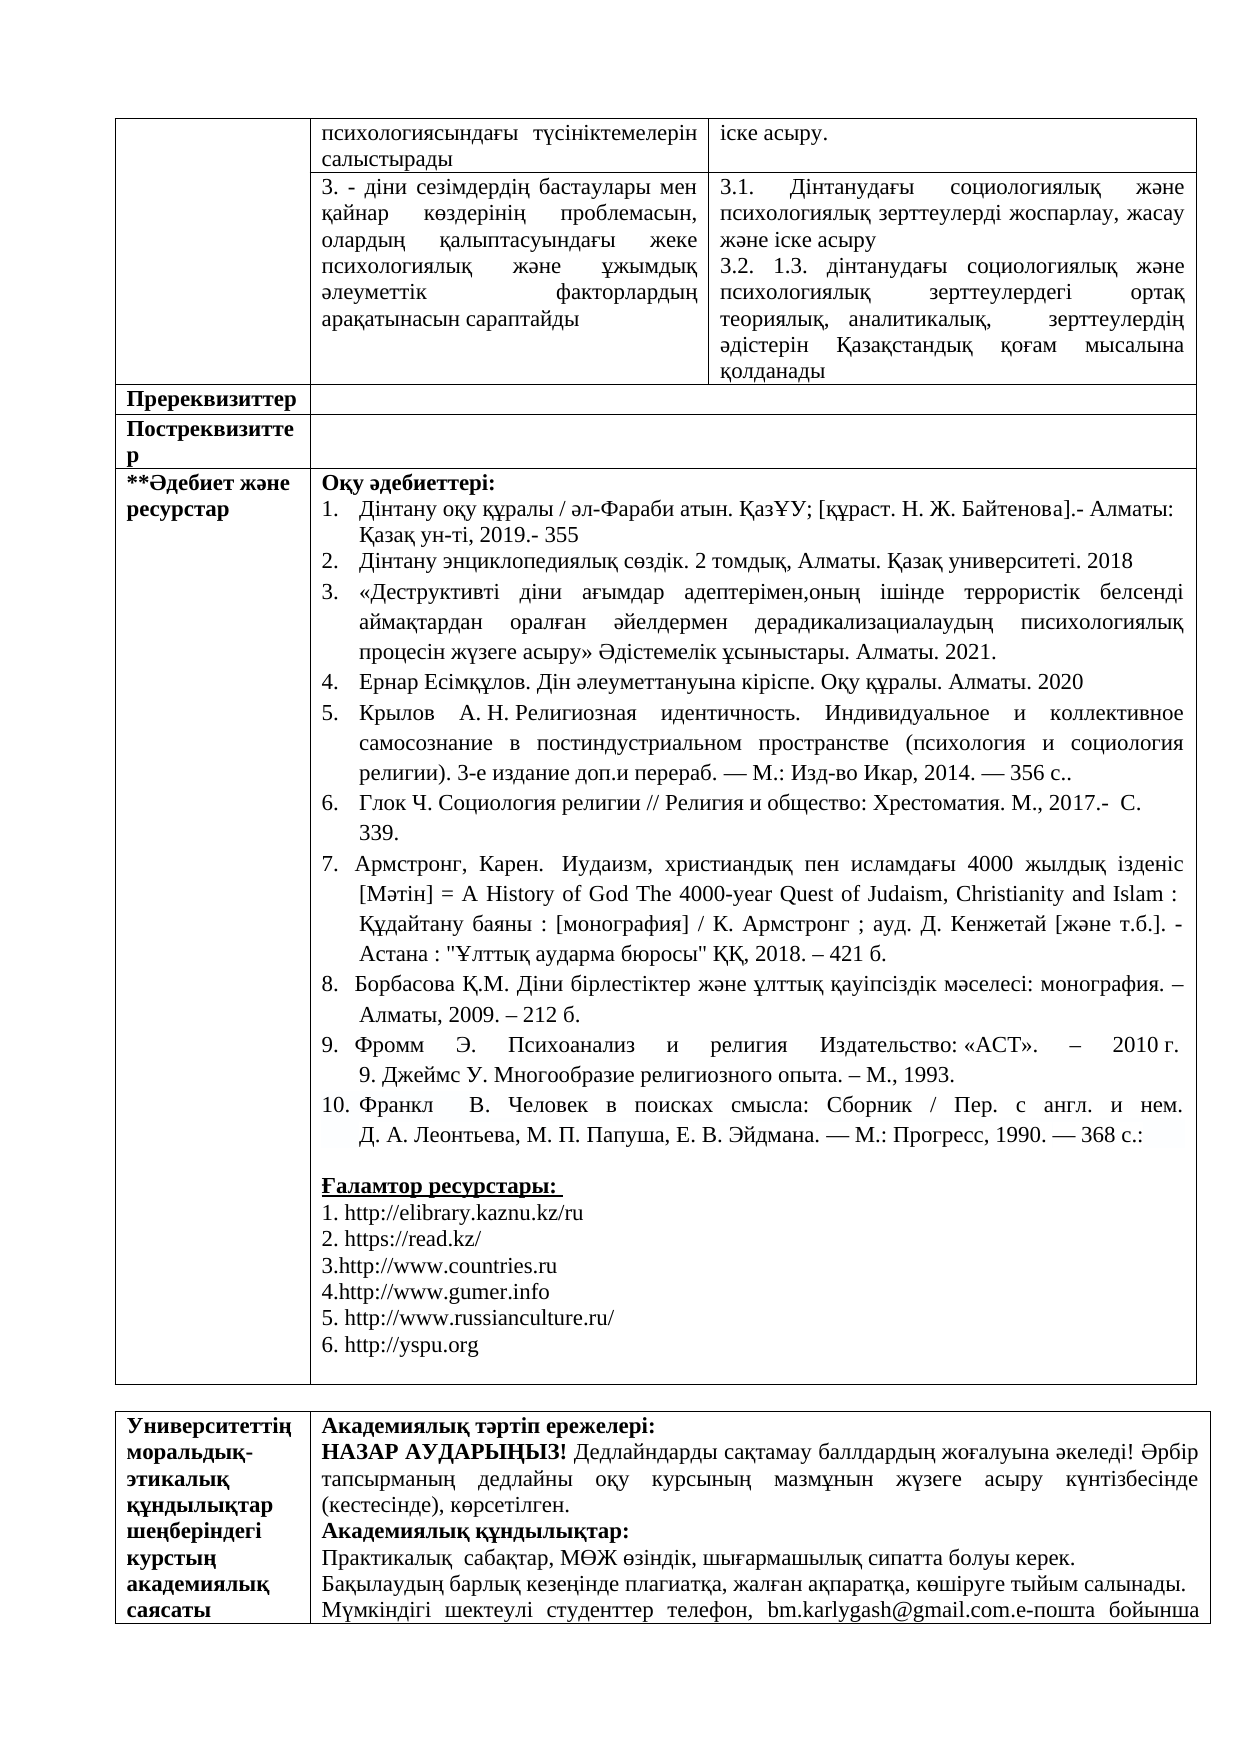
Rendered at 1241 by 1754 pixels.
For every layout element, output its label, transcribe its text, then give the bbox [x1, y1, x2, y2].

table_cell [311, 385, 1196, 414]
table_cell [311, 415, 1196, 467]
table_cell **Әдебиет және ресурстар [116, 469, 310, 1383]
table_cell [311, 119, 708, 172]
table_cell 3.1. Дінтанудағы социологиялық және психологиялық зерттеулерді жоспарлау, жасау және іске асыру 3.2. 1.3. дінтанудағы социологиялық және психологиялық зерттеулердегі ортақ теориялық, аналитикалық, зерттеулердің әдістерін Қазақстандық қоғам мысалына қолданады [709, 173, 1196, 384]
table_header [116, 1412, 310, 1623]
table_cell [709, 119, 1196, 172]
table_cell Оқу әдебиеттері: Дінтану оқу құралы / әл-Фараби атын. ҚазҰУ; [құраст. Н. Ж. Байтенова].- Алматы: Қазақ ун-ті, 2019.- 355 Дінтану энциклопедиялық сөздік. 2 томдық, Алматы. Қазақ университеті. 2018 «Деструктивті діни ағымдар адептерімен,оның ішінде террористік белсенді аймақтардан оралған әйелдермен дерадикализациалаудың писихологиялық процесін жүзеге асыру» Әдістемелік ұсыныстары. Алматы. 2021. Ернар Есімқұлов. Дін әлеуметтануына кіріспе. Оқу құралы. Алматы. 2020 Крылов А. Н. Религиозная идентичность. Индивидуальное и коллективное самосознание в постиндустриальном пространстве (психология и социология религии). 3-е издание доп.и перераб. — М.: Изд-во Икар, 2014. — 356 с.. Глок Ч. Социология религии // Религия и общество: Хрестоматия. М., 2017.- С. 339. Армстронг, Карен. Иудаизм, христиандық пен исламдағы 4000 жылдық ізденіс [Мәтін] = A History of God The 4000-year Quest of Judaism, Christianity and Islam : Құдайтану баяны : [монография] / К. Армстронг ; ауд. Д. Кенжетай [және т.б.]. - Астана : "Ұлттық аударма бюросы" ҚҚ, 2018. – 421 б. Борбасова Қ.М. Діни бірлестіктер және ұлттық қауіпсіздік мәселесі: монография. – Алматы, 2009. – 212 б. Фромм Э. Психоанализ и религия Издательство: «АСТ». – 2010 г. 9. Джеймс У. Многообразие религиозного опыта. – М., 1993. Франкл В. Человек в поисках смысла: Сборник / Пер. с англ. и нем. Д. А. Леонтьева, М. П. Папуша, Е. В. Эйдмана. — М.: Прогресс, 1990. — 368 с.: Ғаламтор ресурстары: 1. http://elibrary.kaznu.kz/ru 2. https://read.kz/ 3.http://www.countries.ru 4.http://www.gumer.info 5. http://www.russianculture.ru/ 6. http://yspu.org [311, 469, 1196, 1383]
table_cell 3. - діни сезімдердің бастаулары мен қайнар көздерінің проблемасын, олардың қалыптасуындағы жеке психологиялық және ұжымдық әлеуметтік факторлардың арақатынасын сараптайды [311, 173, 708, 384]
table_cell Постреквизиттер [116, 415, 310, 467]
table_cell Пререквизиттер [116, 385, 310, 414]
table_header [311, 1412, 1210, 1623]
